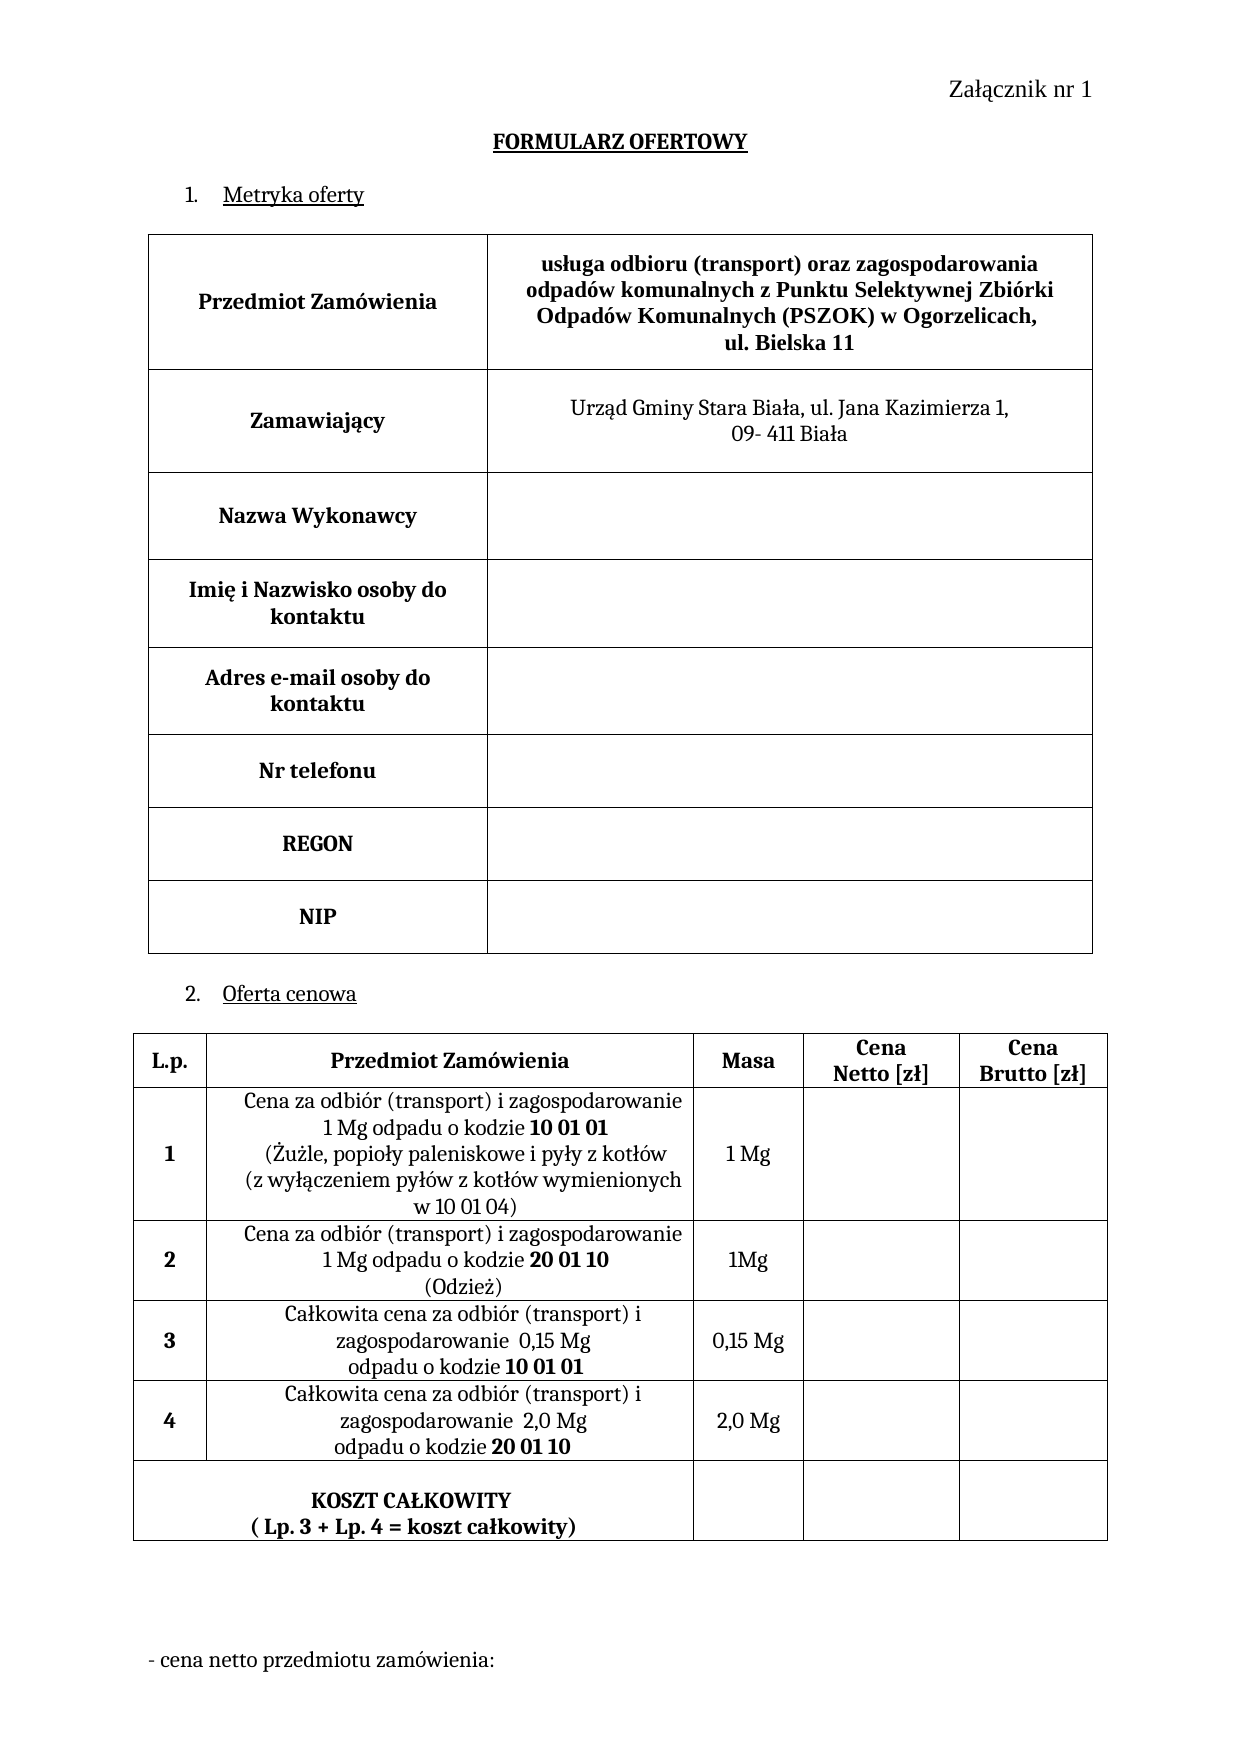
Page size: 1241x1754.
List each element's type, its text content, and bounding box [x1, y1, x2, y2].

table_cell Adres e-mail osoby do kontaktu [149, 648, 487, 734]
table_header Masa [694, 1034, 803, 1087]
table_cell 1Mg [694, 1221, 803, 1300]
table_cell Całkowita cena za odbiór (transport) i zagospodarowanie 2,0 Mg odpadu o kodzie 20 01 10 [207, 1381, 693, 1460]
table_cell [488, 881, 1092, 953]
table_cell [694, 1461, 803, 1540]
table_cell [960, 1381, 1107, 1460]
table_cell 2 [134, 1221, 206, 1300]
table_cell 2,0 Mg [694, 1381, 803, 1460]
table_cell [960, 1088, 1107, 1220]
table_cell 1 [134, 1088, 206, 1220]
table_cell [804, 1221, 959, 1300]
table_cell REGON [149, 808, 487, 879]
table_cell Zamawiający [149, 370, 487, 472]
table_cell [804, 1381, 959, 1460]
table_header Przedmiot Zamówienia [149, 235, 487, 369]
table_cell Urząd Gminy Stara Biała, ul. Jana Kazimierza 1, 09- 411 Biała [488, 370, 1092, 472]
table_cell [804, 1088, 959, 1220]
list Metryka oferty [185, 182, 1093, 208]
table_cell [960, 1301, 1107, 1380]
list Oferta cenowa [185, 981, 1093, 1007]
table_header L.p. [134, 1034, 206, 1087]
table_cell Nr telefonu [149, 735, 487, 807]
table_cell [488, 808, 1092, 879]
table_cell [488, 473, 1092, 559]
table_cell Cena za odbiór (transport) i zagospodarowanie 1 Mg odpadu o kodzie 20 01 10 (Odzież) [207, 1221, 693, 1300]
table_header Cena Brutto [zł] [960, 1034, 1107, 1087]
table_cell [804, 1461, 959, 1540]
table_cell [488, 560, 1092, 647]
table_cell 4 [134, 1381, 206, 1460]
table_cell [960, 1461, 1107, 1540]
table_cell [804, 1301, 959, 1380]
text - cena netto przedmiotu zamówienia: [148, 1647, 1093, 1673]
table_cell 3 [134, 1301, 206, 1380]
table_cell [960, 1221, 1107, 1300]
table_header Przedmiot Zamówienia [207, 1034, 693, 1087]
table_cell Cena za odbiór (transport) i zagospodarowanie 1 Mg odpadu o kodzie 10 01 01 (Żużle, popioły paleniskowe i pyły z kotłów (z wyłączeniem pyłów z kotłów wymienionych w 10 01 04) [207, 1088, 693, 1220]
table_header Cena Netto [zł] [804, 1034, 959, 1087]
table_cell 1 Mg [694, 1088, 803, 1220]
table_cell NIP [149, 881, 487, 953]
table_cell [488, 735, 1092, 807]
table_cell Całkowita cena za odbiór (transport) i zagospodarowanie 0,15 Mg odpadu o kodzie 10 01 01 [207, 1301, 693, 1380]
table_cell Nazwa Wykonawcy [149, 473, 487, 559]
table_cell Imię i Nazwisko osoby do kontaktu [149, 560, 487, 647]
table_cell 0,15 Mg [694, 1301, 803, 1380]
table_header usługa odbioru (transport) oraz zagospodarowania odpadów komunalnych z Punktu Selektywnej Zbiórki Odpadów Komunalnych (PSZOK) w Ogorzelicach, ul. Bielska 11 [488, 235, 1092, 369]
table_cell [488, 648, 1092, 734]
text FORMULARZ OFERTOWY [148, 129, 1093, 155]
table_cell KOSZT CAŁKOWITY ( Lp. 3 + Lp. 4 = koszt całkowity) [134, 1461, 693, 1540]
